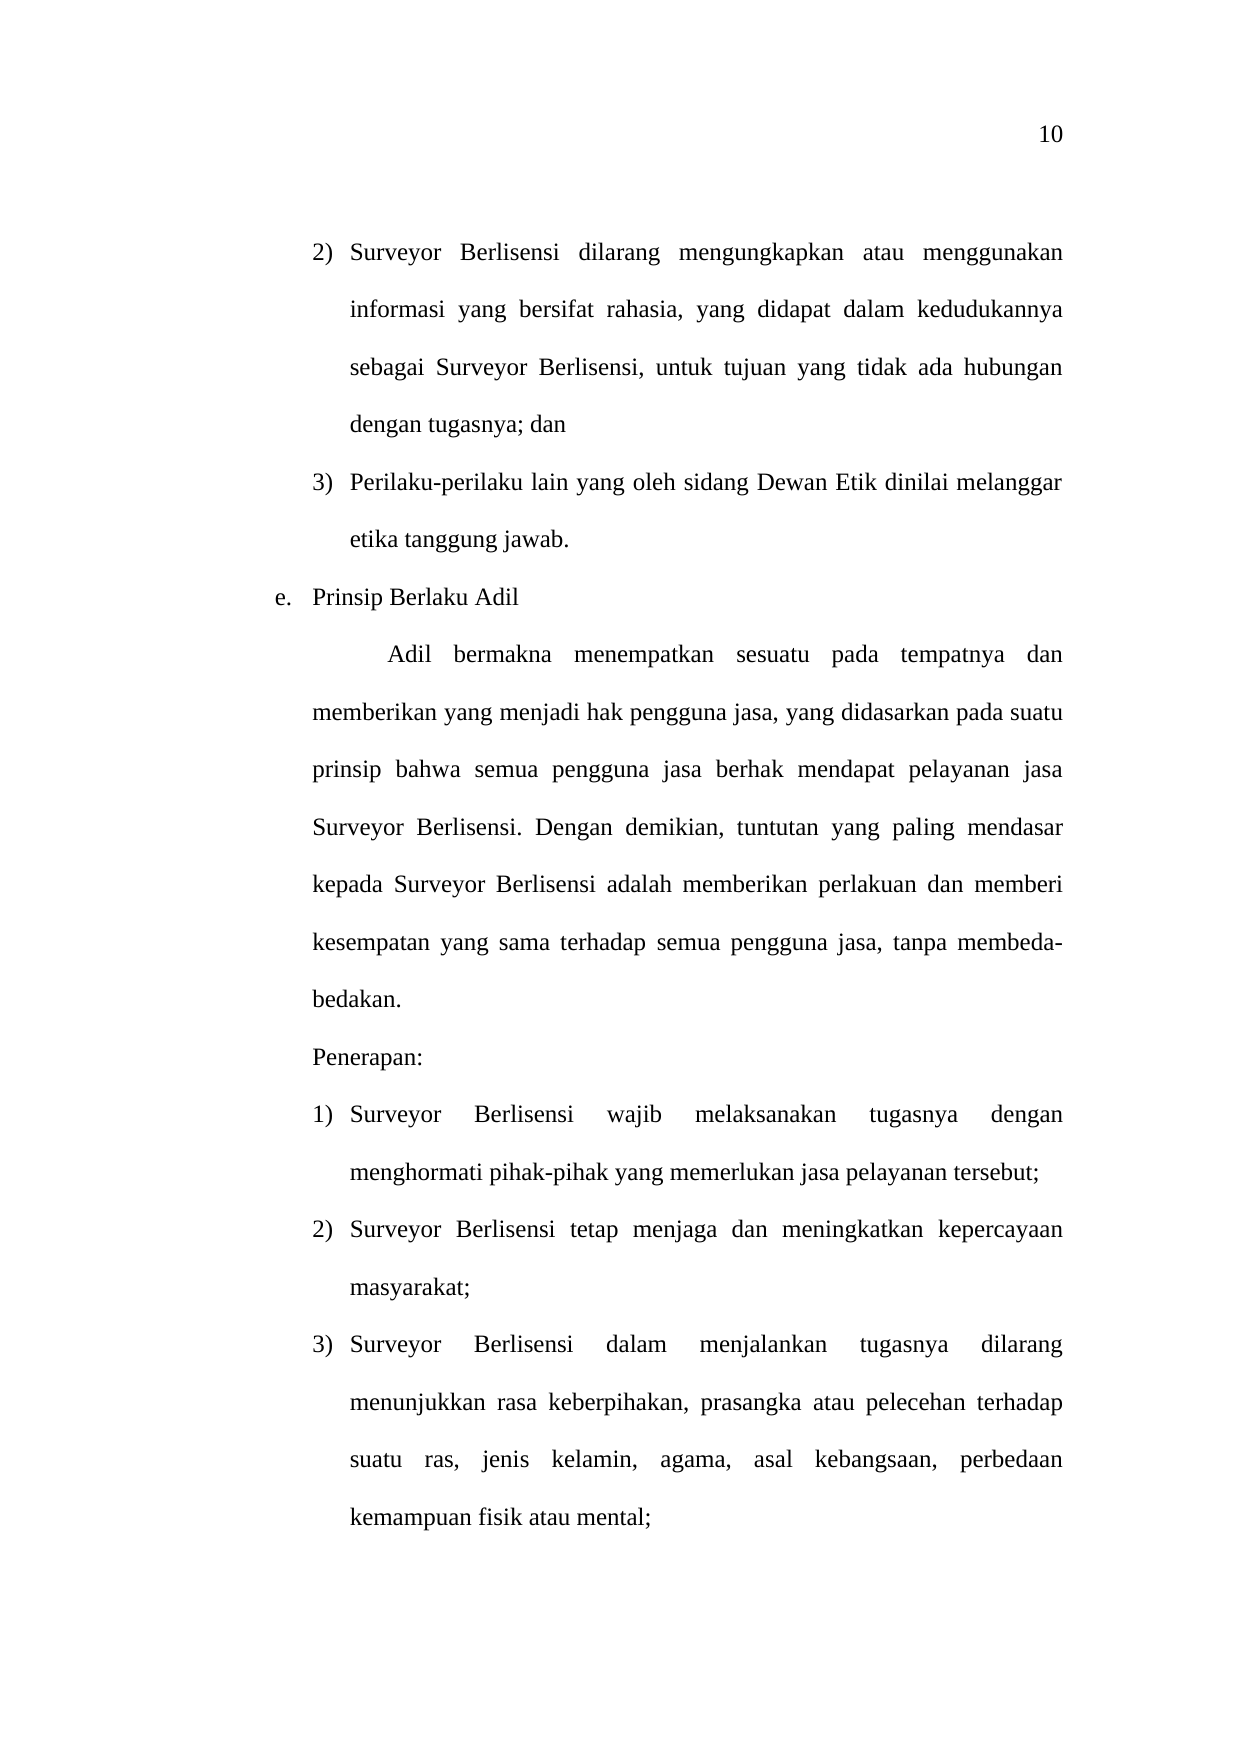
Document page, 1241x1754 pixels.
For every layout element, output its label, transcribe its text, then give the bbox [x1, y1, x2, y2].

text 1) Surveyor Berlisensi wajib melaksanakan tugasnya dengan menghormati pihak-pihak yang memerlukan jasa pelayanan tersebut; [312, 1099, 1063, 1186]
text 2) Surveyor Berlisensi dilarang mengungkapkan atau menggunakan informasi yang bersifat rahasia, yang didapat dalam kedudukannya sebagai Surveyor Berlisensi, untuk tujuan yang tidak ada hubungan dengan tugasnya; dan [312, 237, 1063, 438]
text Penerapan: [312, 1042, 1063, 1071]
list Prinsip Berlaku Adil [274, 582, 1063, 611]
text 2) Surveyor Berlisensi tetap menjaga dan meningkatkan kepercayaan masyarakat; [312, 1214, 1063, 1301]
text 3) Perilaku-perilaku lain yang oleh sidang Dewan Etik dinilai melanggar etika tanggung jawab. [312, 467, 1063, 553]
text Adil bermakna menempatkan sesuatu pada tempatnya dan memberikan yang menjadi hak pengguna jasa, yang didasarkan pada suatu prinsip bahwa semua pengguna jasa berhak mendapat pelayanan jasa Surveyor Berlisensi. Dengan demikian, tuntutan yang paling mendasar kepada Surveyor Berlisensi adalah memberikan perlakuan dan memberi kesempatan yang sama terhadap semua pengguna jasa, tanpa membeda-bedakan. [312, 639, 1063, 1013]
text 3) Surveyor Berlisensi dalam menjalankan tugasnya dilarang menunjukkan rasa keberpihakan, prasangka atau pelecehan terhadap suatu ras, jenis kelamin, agama, asal kebangsaan, perbedaan kemampuan fisik atau mental; [312, 1329, 1063, 1531]
